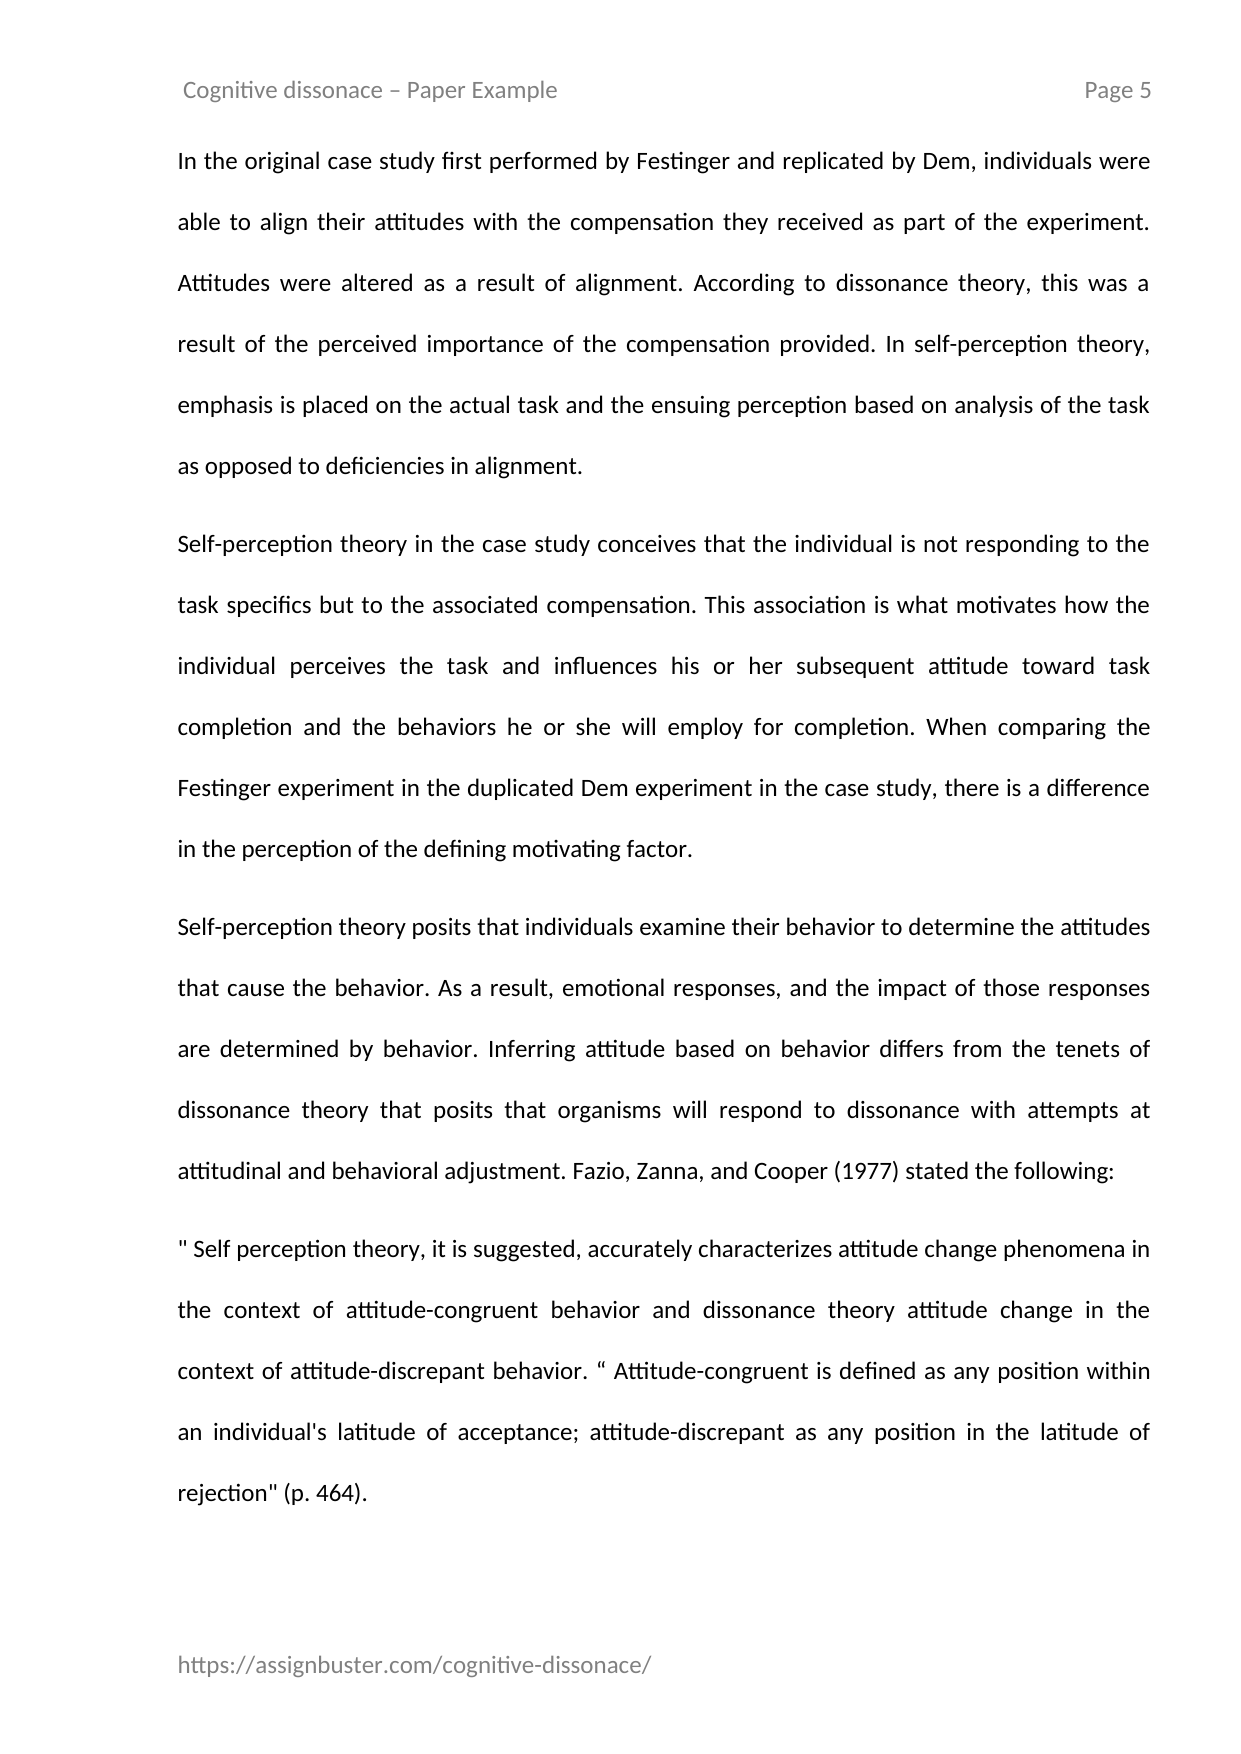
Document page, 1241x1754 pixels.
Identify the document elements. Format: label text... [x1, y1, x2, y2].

text " Self perception theory, it is suggested, accurately characterizes attitude change phenomena in the context of attitude-congruent behavior and dissonance theory attitude change in the context of attitude-discrepant behavior. “ Attitude-congruent is defined as any position within an individual's latitude of acceptance; attitude-discrepant as any position in the latitude of rejection" (p. 464). [177, 1233, 1152, 1507]
text In the original case study first performed by Festinger and replicated by Dem, individuals were able to align their attitudes with the compensation they received as part of the experiment. Attitudes were altered as a result of alignment. According to dissonance theory, this was a result of the perceived importance of the compensation provided. In self-perception theory, emphasis is placed on the actual task and the ensuing perception based on analysis of the task as opposed to deficiencies in alignment. [177, 145, 1152, 481]
text Self-perception theory in the case study conceives that the individual is not responding to the task specifics but to the associated compensation. This association is what motivates how the individual perceives the task and influences his or her subsequent attitude toward task completion and the behaviors he or she will employ for completion. When comparing the Festinger experiment in the duplicated Dem experiment in the case study, there is a difference in the perception of the defining motivating factor. [177, 528, 1152, 864]
text Self-perception theory posits that individuals examine their behavior to determine the attitudes that cause the behavior. As a result, emotional responses, and the impact of those responses are determined by behavior. Inferring attitude based on behavior differs from the tenets of dissonance theory that posits that organisms will respond to dissonance with attempts at attitudinal and behavioral adjustment. Fazio, Zanna, and Cooper (1977) stated the following: [177, 911, 1152, 1186]
